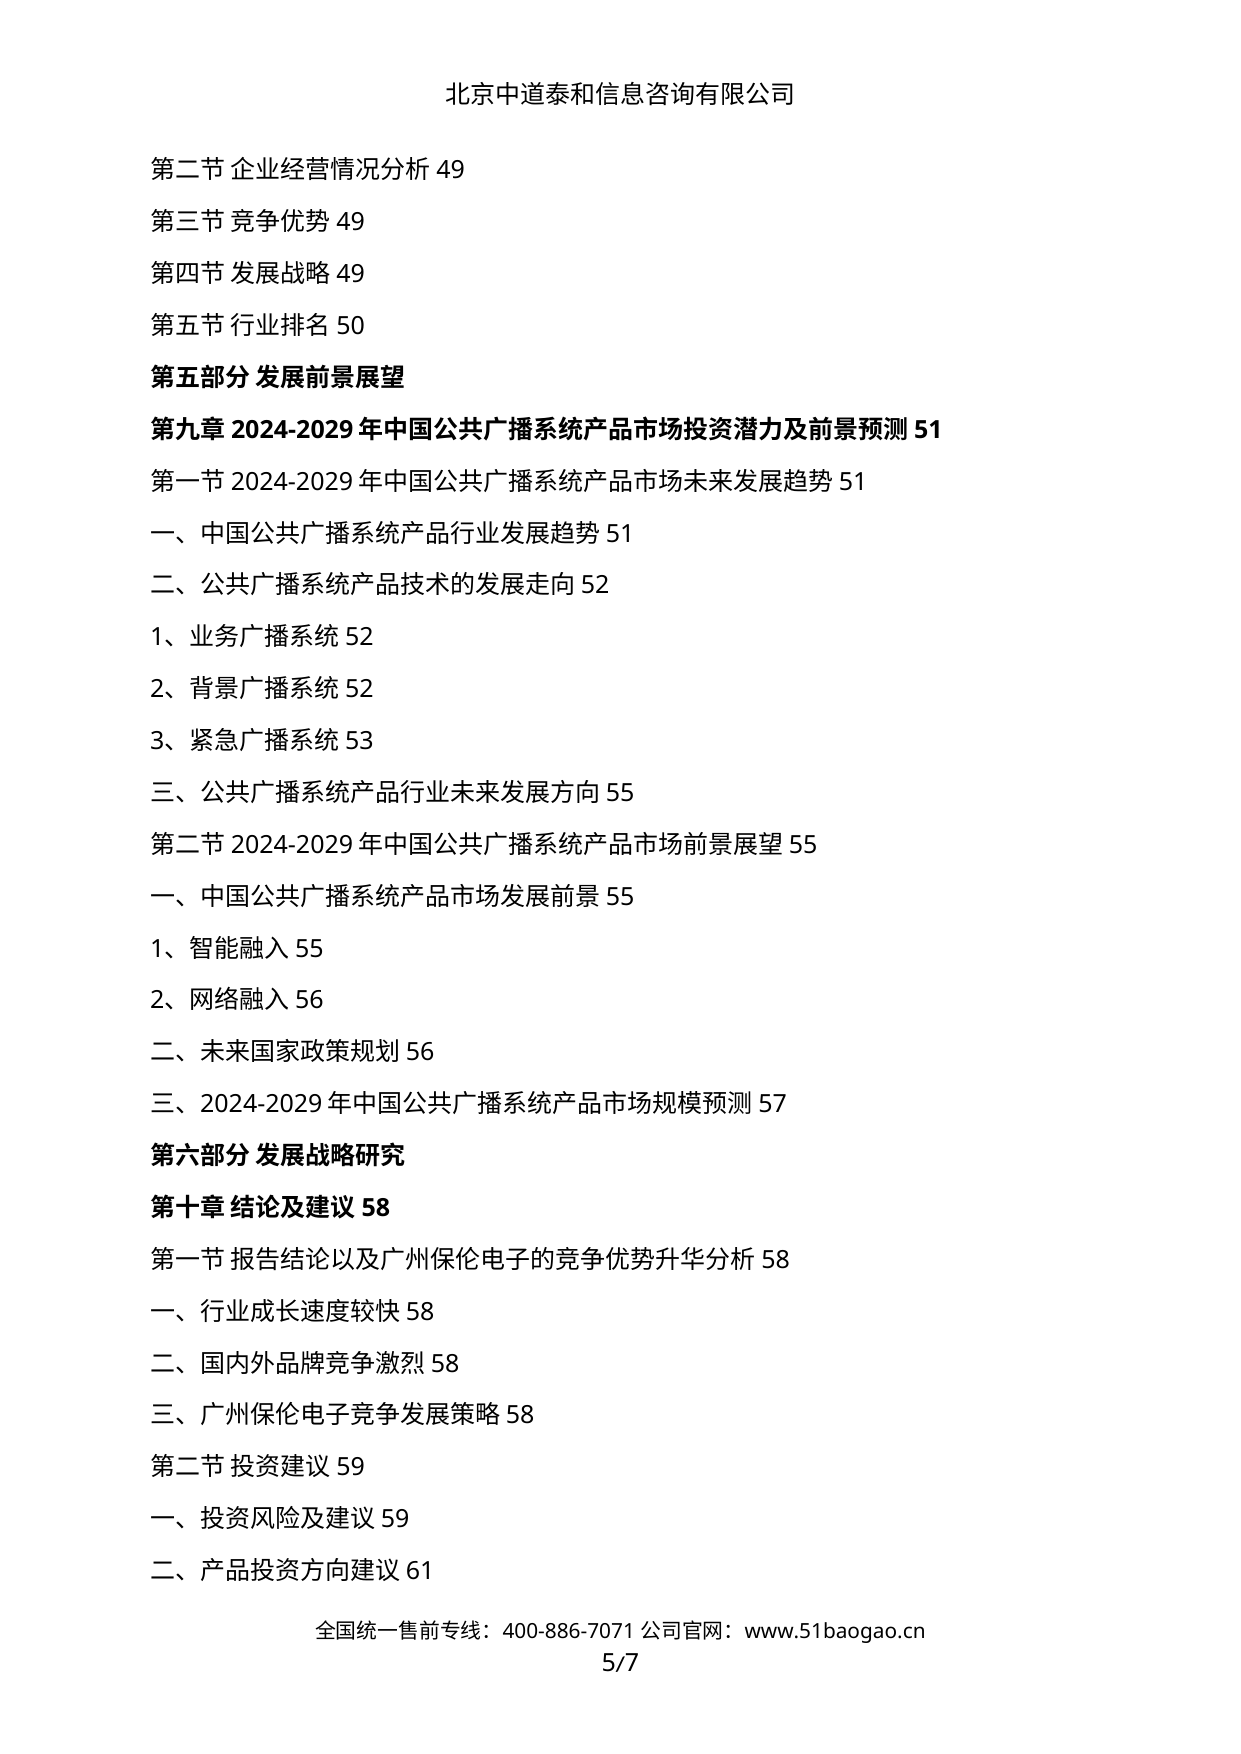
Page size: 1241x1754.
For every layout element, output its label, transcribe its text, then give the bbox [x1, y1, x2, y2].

text 三、2024-2029年中国公共广播系统产品市场规模预测 57 [150, 1084, 1090, 1120]
text 第一节 报告结论以及广州保伦电子的竞争优势升华分析 58 [150, 1239, 1090, 1276]
text 一、中国公共广播系统产品行业发展趋势 51 [150, 513, 1090, 549]
text 3、紧急广播系统 53 [150, 721, 1090, 757]
text 第二节 投资建议 59 [150, 1447, 1090, 1483]
text 一、投资风险及建议 59 [150, 1499, 1090, 1535]
text 第十章 结论及建议 58 [150, 1187, 1090, 1224]
text 第五节 行业排名 50 [150, 306, 1090, 342]
text 第二节 2024-2029年中国公共广播系统产品市场前景展望 55 [150, 824, 1090, 861]
text 第五部分 发展前景展望 [150, 357, 1090, 394]
text 一、行业成长速度较快 58 [150, 1291, 1090, 1327]
text 1、智能融入 55 [150, 928, 1090, 964]
text 第九章 2024-2029年中国公共广播系统产品市场投资潜力及前景预测 51 [150, 409, 1090, 446]
text 三、公共广播系统产品行业未来发展方向 55 [150, 772, 1090, 809]
text 第六部分 发展战略研究 [150, 1136, 1090, 1172]
text 第四节 发展战略 49 [150, 254, 1090, 290]
text 第一节 2024-2029年中国公共广播系统产品市场未来发展趋势 51 [150, 461, 1090, 497]
text 第三节 竞争优势 49 [150, 202, 1090, 238]
text 二、国内外品牌竞争激烈 58 [150, 1343, 1090, 1379]
text 二、公共广播系统产品技术的发展走向 52 [150, 565, 1090, 601]
text 二、产品投资方向建议 61 [150, 1551, 1090, 1587]
text 1、业务广播系统 52 [150, 617, 1090, 653]
text 2、网络融入 56 [150, 980, 1090, 1016]
text 一、中国公共广播系统产品市场发展前景 55 [150, 876, 1090, 912]
text 二、未来国家政策规划 56 [150, 1032, 1090, 1068]
text 第二节 企业经营情况分析 49 [150, 150, 1090, 186]
text 三、广州保伦电子竞争发展策略 58 [150, 1395, 1090, 1431]
text 2、背景广播系统 52 [150, 669, 1090, 705]
